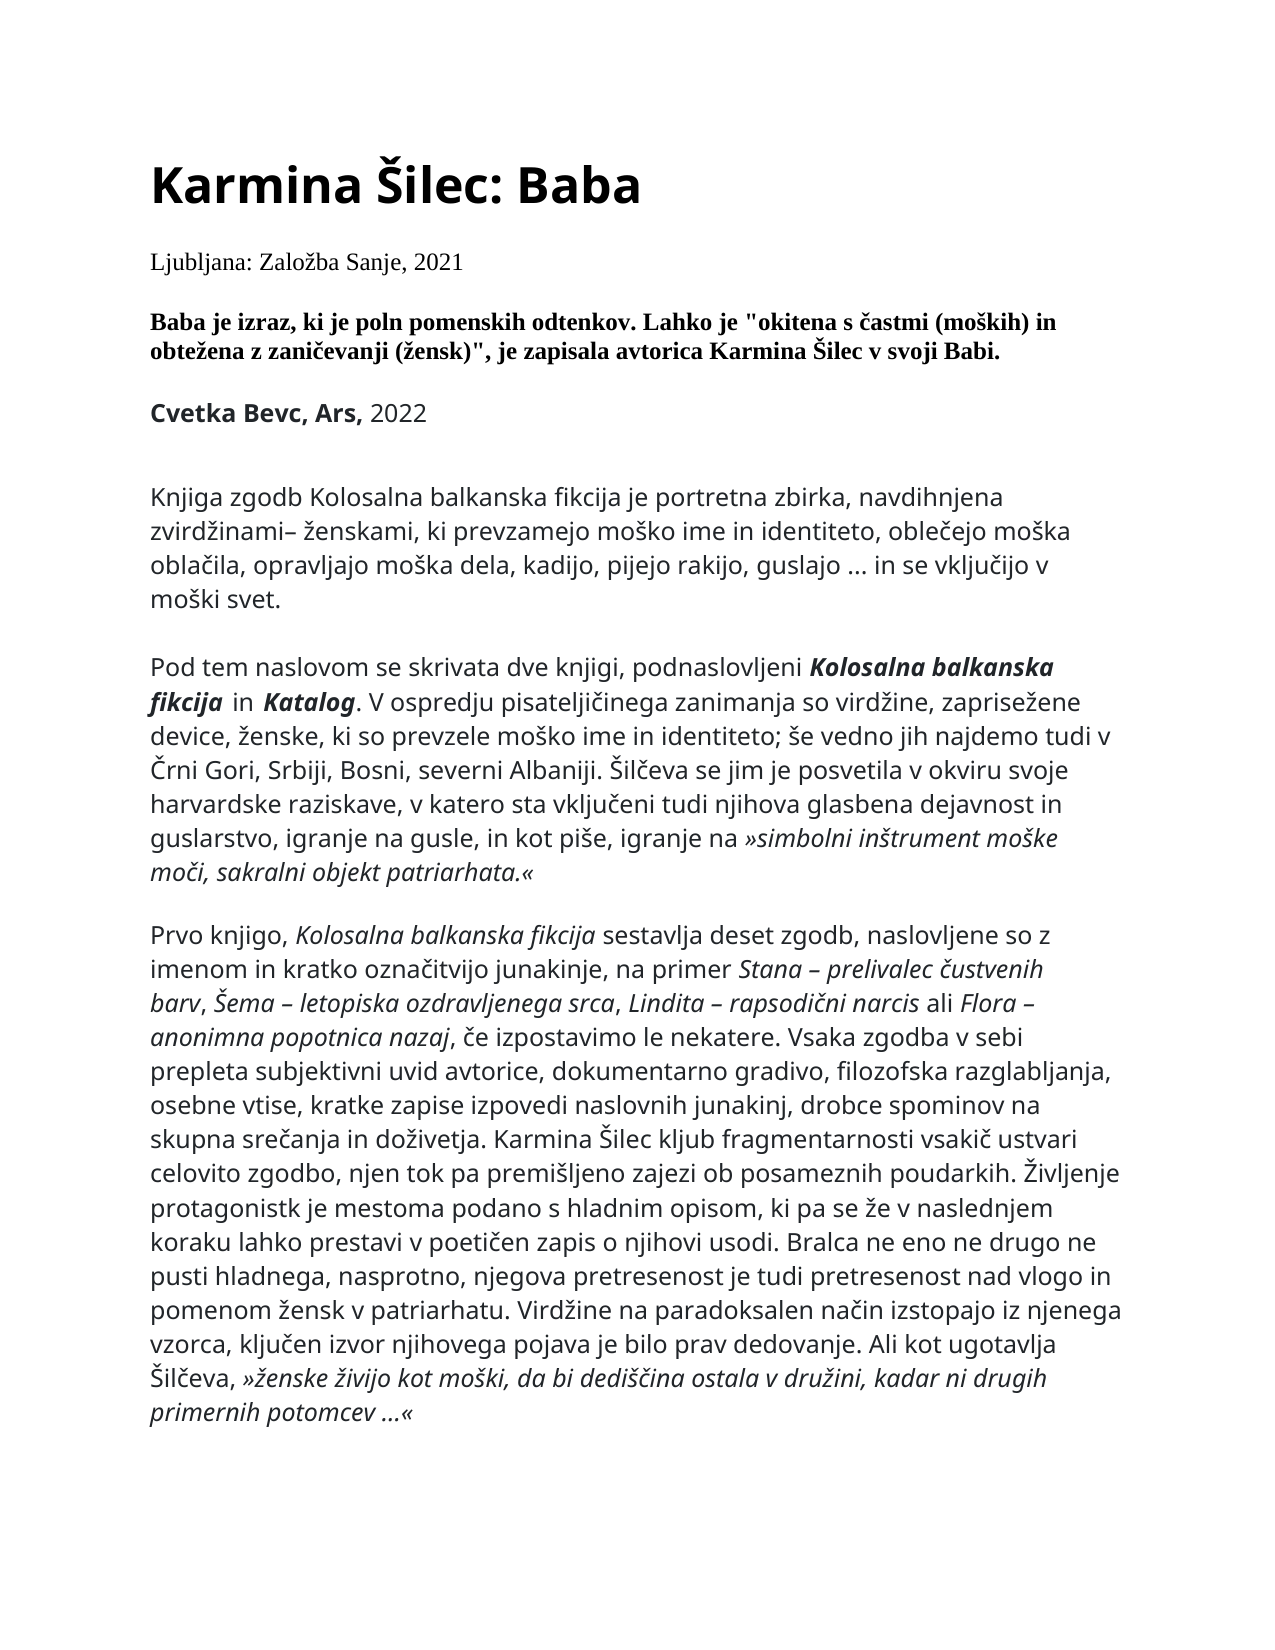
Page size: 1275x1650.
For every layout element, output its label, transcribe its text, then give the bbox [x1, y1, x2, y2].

text Knjiga zgodb Kolosalna balkanska fikcija je portretna zbirka, navdihnjena zvirdžinami– ženskami, ki prevzamejo moško ime in identiteto, oblečejo moška oblačila, opravljajo moška dela, kadijo, pijejo rakijo, guslajo ... in se vključijo v moški svet. [150, 480, 1125, 616]
text Cvetka Bevc, Ars, 2022 [150, 396, 1125, 430]
text Prvo knjigo, Kolosalna balkanska fikcija sestavlja deset zgodb, naslovljene so z imenom in kratko označitvijo junakinje, na primer Stana – prelivalec čustvenih barv, Šema – letopiska ozdravljenega srca, Lindita – rapsodični narcis ali Flora – anonimna popotnica nazaj, če izpostavimo le nekatere. Vsaka zgodba v sebi prepleta subjektivni uvid avtorice, dokumentarno gradivo, filozofska razglabljanja, osebne vtise, kratke zapise izpovedi naslovnih junakinj, drobce spominov na skupna srečanja in doživetja. Karmina Šilec kljub fragmentarnosti vsakič ustvari celovito zgodbo, njen tok pa premišljeno zajezi ob posameznih poudarkih. Življenje protagonistk je mestoma podano s hladnim opisom, ki pa se že v naslednjem koraku lahko prestavi v poetičen zapis o njihovi usodi. Bralca ne eno ne drugo ne pusti hladnega, nasprotno, njegova pretresenost je tudi pretresenost nad vlogo in pomenom žensk v patriarhatu. Virdžine na paradoksalen način izstopajo iz njenega vzorca, ključen izvor njihovega pojava je bilo prav dedovanje. Ali kot ugotavlja Šilčeva, »ženske živijo kot moški, da bi dediščina ostala v družini, kadar ni drugih primernih potomcev …« [150, 918, 1125, 1429]
text Pod tem naslovom se skrivata dve knjigi, podnaslovljeni Kolosalna balkanska fikcija in Katalog. V ospredju pisateljičinega zanimanja so virdžine, zaprisežene device, ženske, ki so prevzele moško ime in identiteto; še vedno jih najdemo tudi v Črni Gori, Srbiji, Bosni, severni Albaniji. Šilčeva se jim je posvetila v okviru svoje harvardske raziskave, v katero sta vključeni tudi njihova glasbena dejavnost in guslarstvo, igranje na gusle, in kot piše, igranje na »simbolni inštrument moške moči, sakralni objekt patriarhata.« [150, 650, 1125, 888]
text Karmina Šilec: Baba [150, 150, 1125, 218]
text Ljubljana: Založba Sanje, 2021 [150, 247, 1125, 276]
text Baba je izraz, ki je poln pomenskih odtenkov. Lahko je "okitena s častmi (moških) in obtežena z zaničevanji (žensk)", je zapisala avtorica Karmina Šilec v svoji Babi. [150, 307, 1125, 365]
